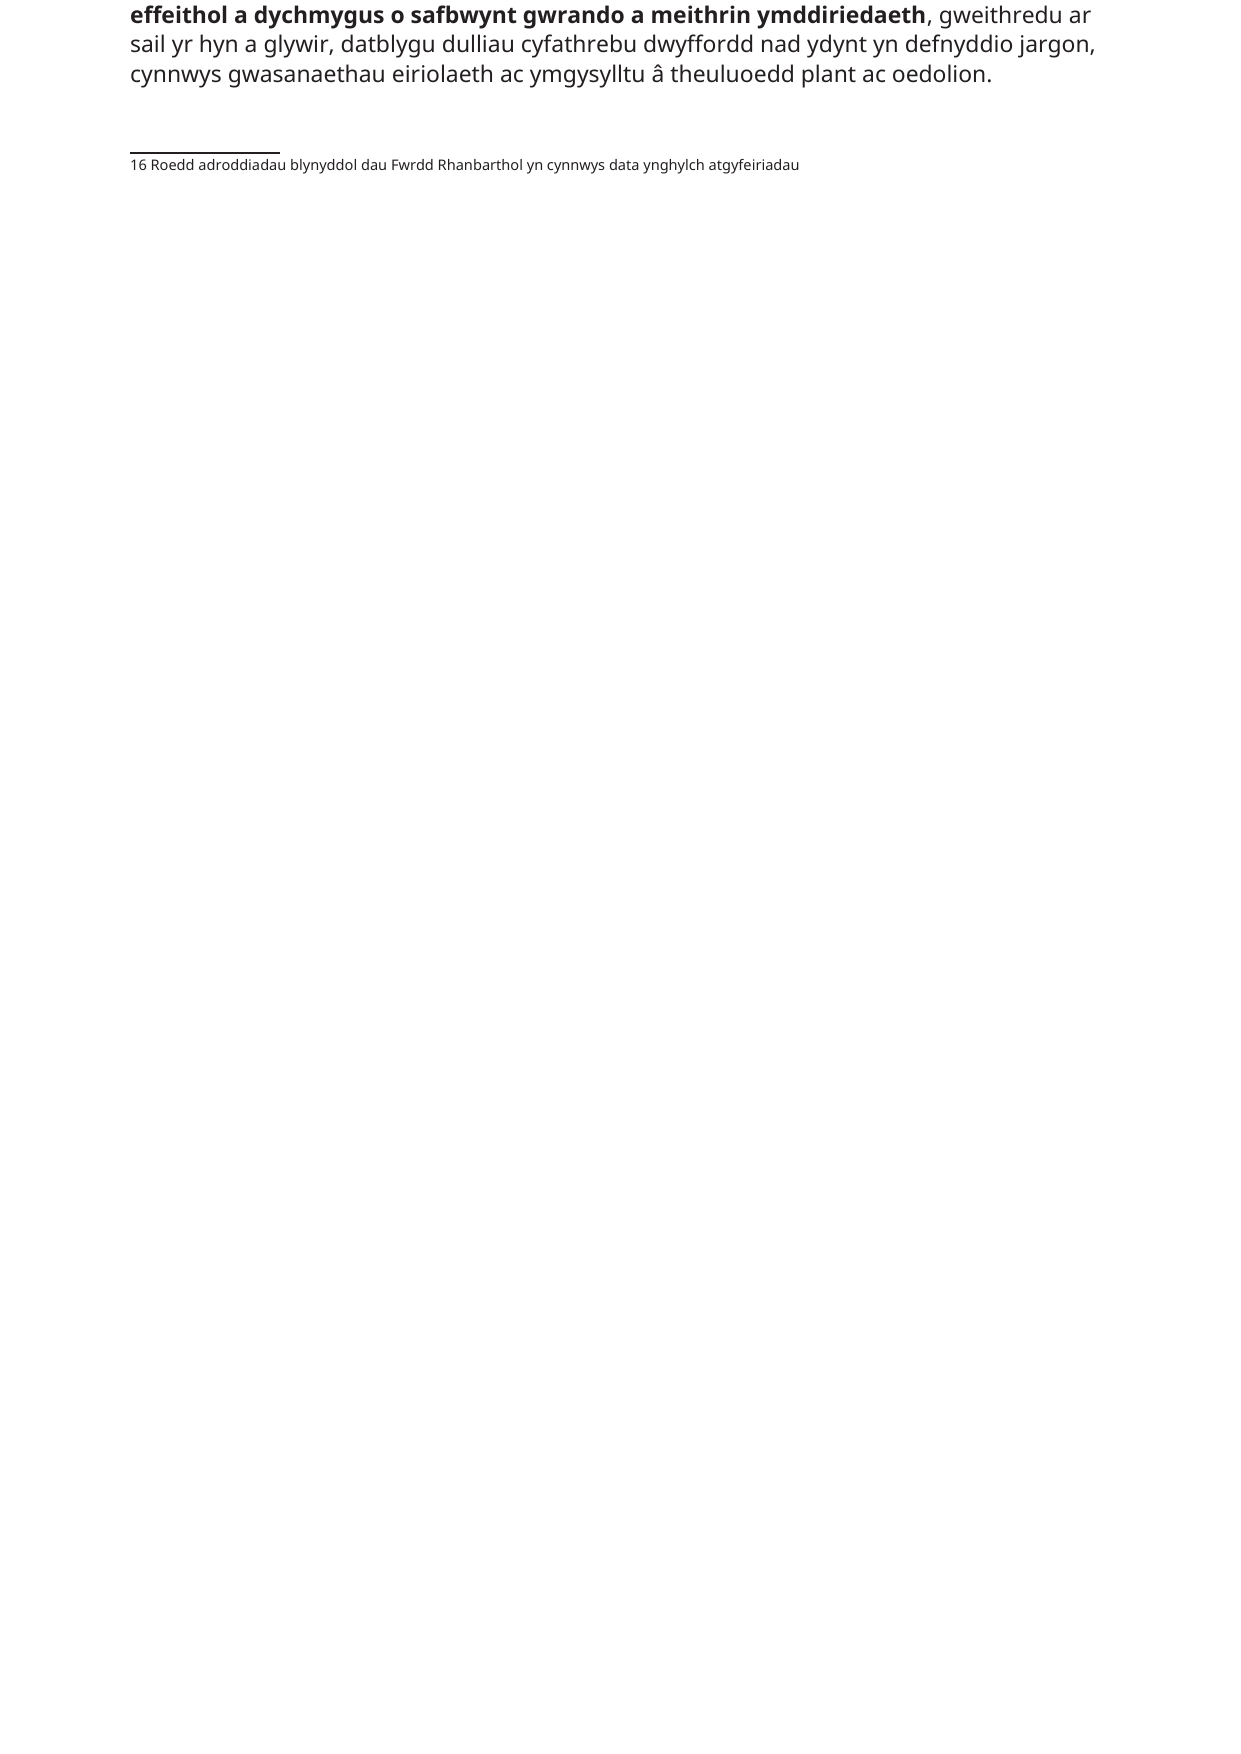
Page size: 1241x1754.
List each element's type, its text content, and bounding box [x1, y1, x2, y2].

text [130, 0, 1119, 89]
text 16 Roedd adroddiadau blynyddol dau Fwrdd Rhanbarthol yn cynnwys data ynghylch atgyfeiriadau [130, 149, 1182, 174]
